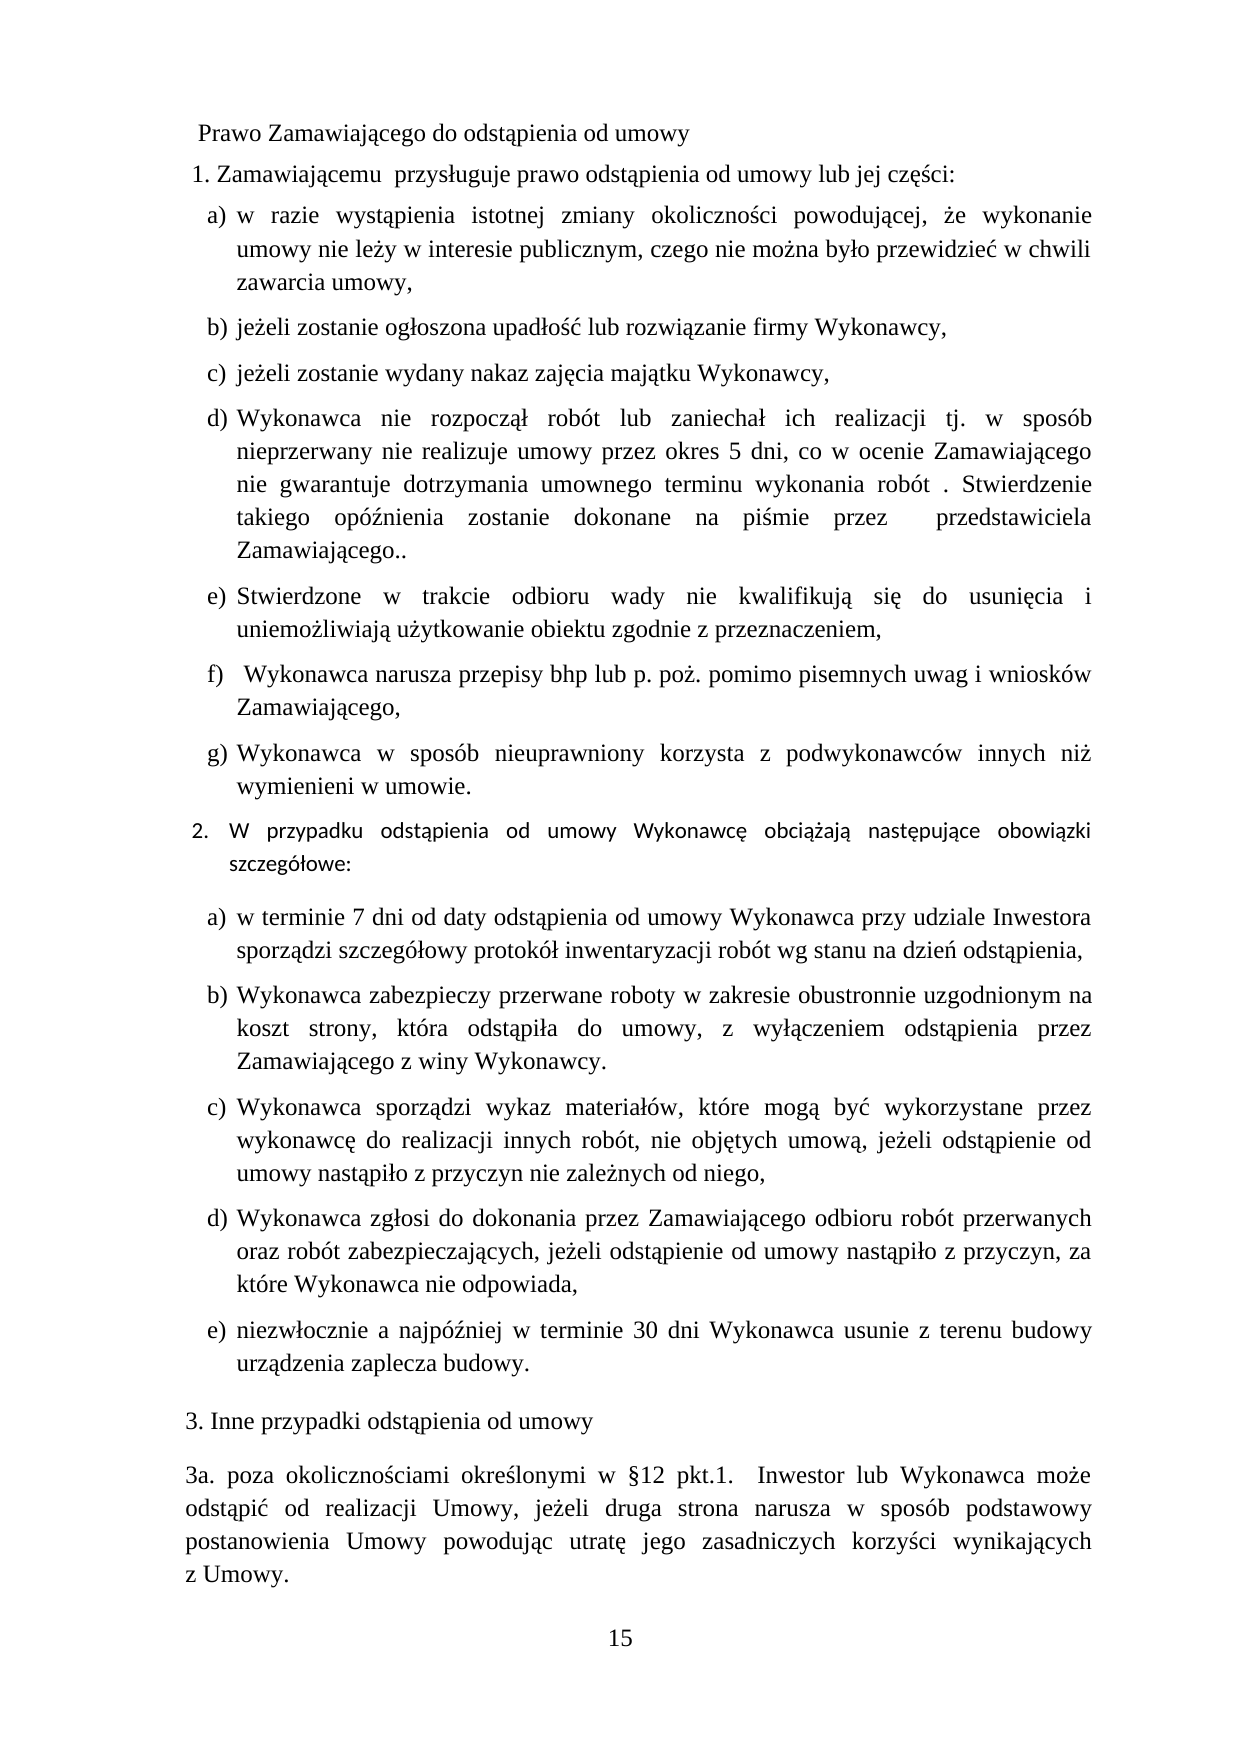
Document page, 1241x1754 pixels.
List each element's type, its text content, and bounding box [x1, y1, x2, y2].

text 1. Zamawiającemu przysługuje prawo odstąpienia od umowy lub jej części: [191, 159, 1092, 188]
list jeżeli zostanie ogłoszona upadłość lub rozwiązanie firmy Wykonawcy, [207, 312, 1092, 341]
list W przypadku odstąpienia od umowy Wykonawcę obciążają następujące obowiązki szczegółowe: [191, 816, 1092, 877]
list Wykonawca zgłosi do dokonania przez Zamawiającego odbioru robót przerwanych oraz robót zabezpieczających, jeżeli odstąpienie od umowy nastąpiło z przyczyn, za które Wykonawca nie odpowiada, [207, 1203, 1092, 1298]
text 3a. poza okolicznościami określonymi w §12 pkt.1. Inwestor lub Wykonawca może odstąpić od realizacji Umowy, jeżeli druga strona narusza w sposób podstawowy postanowienia Umowy powodując utratę jego zasadniczych korzyści wynikających z Umowy. [185, 1460, 1092, 1588]
list w razie wystąpienia istotnej zmiany okoliczności powodującej, że wykonanie umowy nie leży w interesie publicznym, czego nie można było przewidzieć w chwili zawarcia umowy, [207, 201, 1092, 295]
list 3. Inne przypadki odstąpienia od umowy [185, 1406, 1092, 1435]
list Wykonawca narusza przepisy bhp lub p. poż. pomimo pisemnych uwag i wniosków Zamawiającego, [207, 659, 1092, 721]
list Stwierdzone w trakcie odbioru wady nie kwalifikują się do usunięcia i uniemożliwiają użytkowanie obiektu zgodnie z przeznaczeniem, [207, 581, 1092, 643]
text Prawo Zamawiającego do odstąpienia od umowy [148, 118, 1092, 147]
list Wykonawca zabezpieczy przerwane roboty w zakresie obustronnie uzgodnionym na koszt strony, która odstąpiła do umowy, z wyłączeniem odstąpienia przez Zamawiającego z winy Wykonawcy. [207, 980, 1092, 1075]
list niezwłocznie a najpóźniej w terminie 30 dni Wykonawca usunie z terenu budowy urządzenia zaplecza budowy. [207, 1315, 1092, 1377]
list Wykonawca sporządzi wykaz materiałów, które mogą być wykorzystane przez wykonawcę do realizacji innych robót, nie objętych umową, jeżeli odstąpienie od umowy nastąpiło z przyczyn nie zależnych od niego, [207, 1092, 1092, 1187]
list w terminie 7 dni od daty odstąpienia od umowy Wykonawca przy udziale Inwestora sporządzi szczegółowy protokół inwentaryzacji robót wg stanu na dzień odstąpienia, [207, 902, 1092, 963]
list jeżeli zostanie wydany nakaz zajęcia majątku Wykonawcy, [207, 358, 1092, 386]
list Wykonawca nie rozpoczął robót lub zaniechał ich realizacji tj. w sposób nieprzerwany nie realizuje umowy przez okres 5 dni, co w ocenie Zamawiającego nie gwarantuje dotrzymania umownego terminu wykonania robót . Stwierdzenie takiego opóźnienia zostanie dokonane na piśmie przez przedstawiciela Zamawiającego.. [207, 403, 1092, 564]
list Wykonawca w sposób nieuprawniony korzysta z podwykonawców innych niż wymienieni w umowie. [207, 738, 1092, 800]
